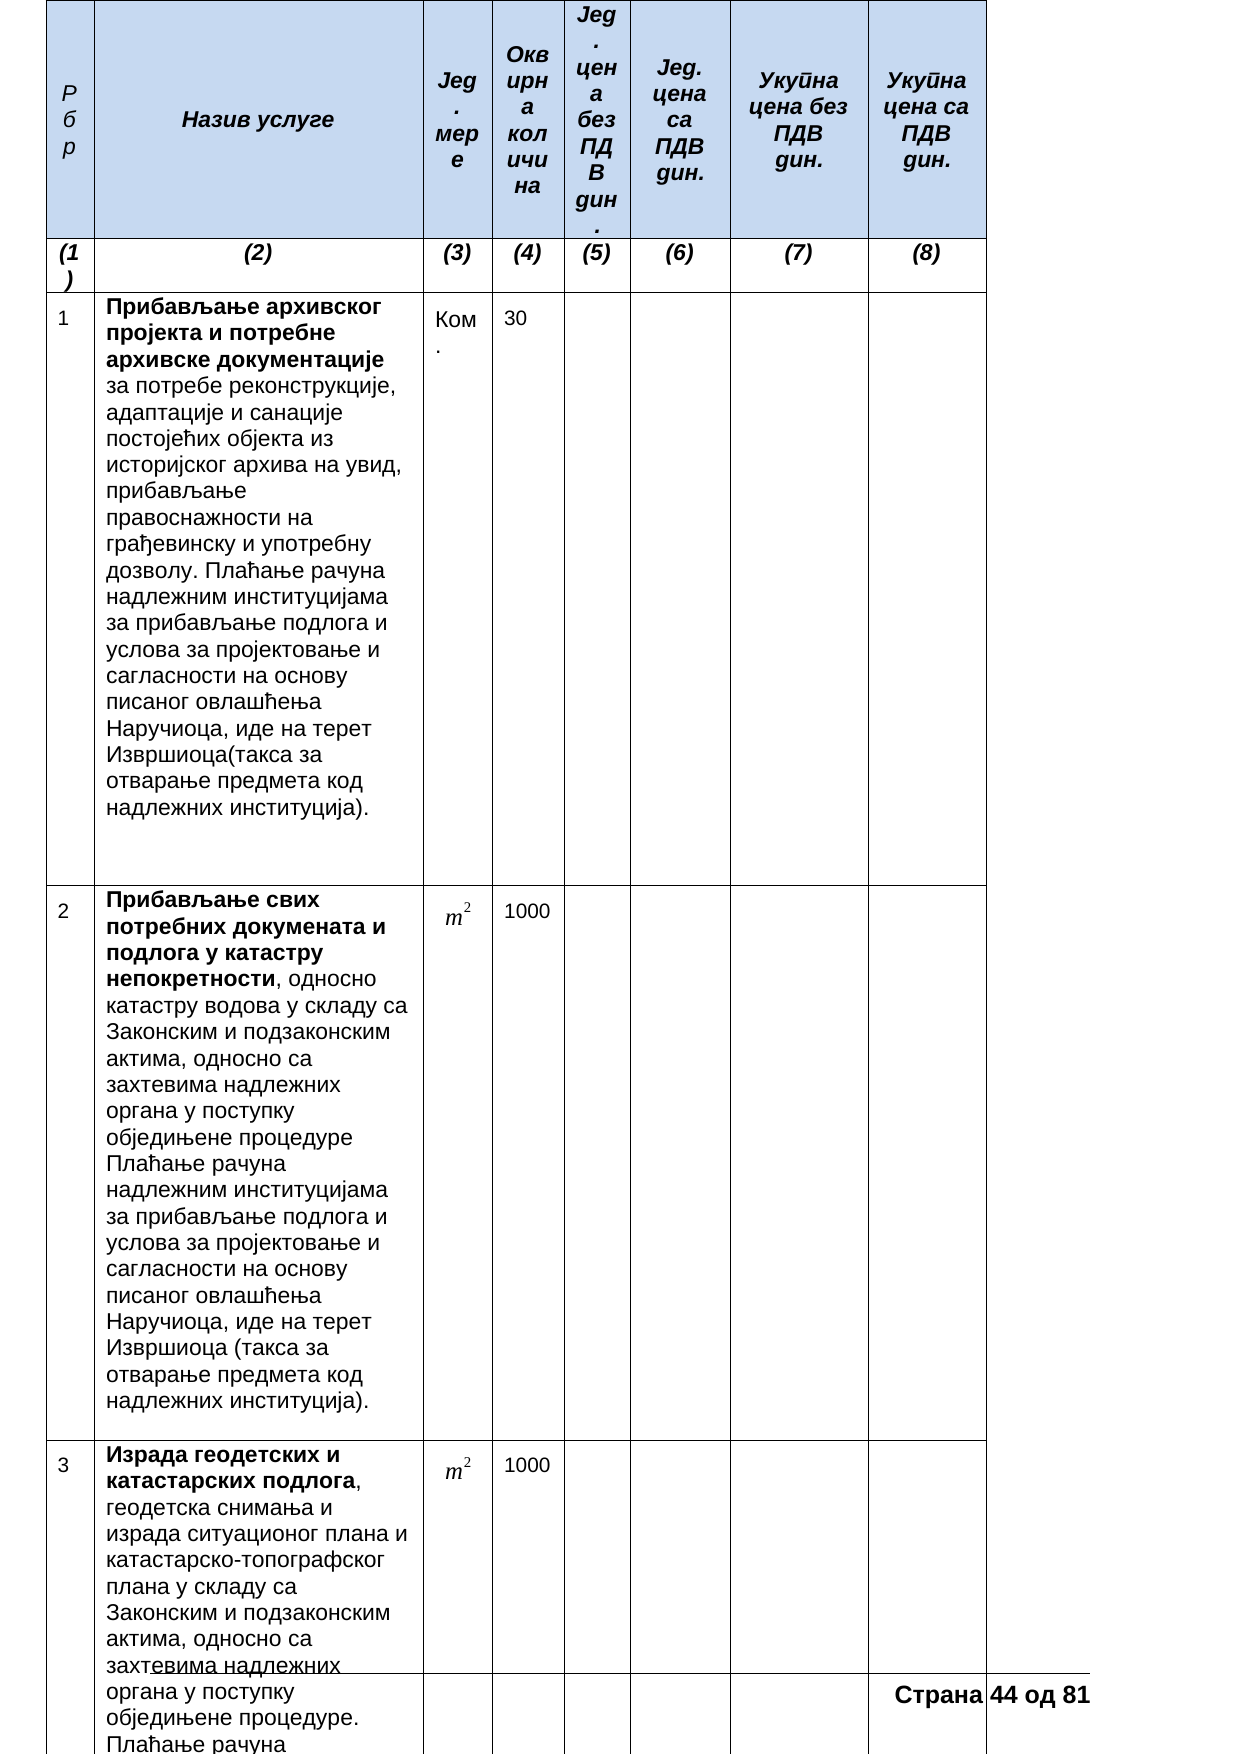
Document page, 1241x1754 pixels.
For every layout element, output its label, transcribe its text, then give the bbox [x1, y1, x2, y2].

table_cell [565, 886, 630, 1440]
table_cell [731, 886, 868, 1440]
table_cell [869, 293, 986, 885]
table_cell Ком. [424, 293, 492, 885]
table_cell 1 [47, 293, 94, 885]
table_cell Прибављање свих потребних докумената и подлога у катастру непокретности, односно катастру водова у складу са Законским и подзаконским актима, односно са захтевима надлежних органа у поступку обједињене процедуре Плаћање рачуна надлежним институцијама за прибављање подлога и услова за пројектовање и сагласности на основу писаног овлашћења Наручиоца, иде на терет Извршиоца (такса за отварање предмета код надлежних институција). [95, 886, 423, 1440]
table_cell 2 [47, 886, 94, 1440]
table_cell [869, 1441, 986, 1754]
table_cell 3 [47, 1441, 94, 1754]
table_cell [565, 1441, 630, 1754]
table_cell Израда геодетских и катастарских подлога, геодетска снимања и израда ситуационог плана и катастарско-топографског плана у складу са Законским и подзаконским актима, односно са захтевима надлежних органа у поступку обједињене процедуре. Плаћање рачуна надлежним институцијама за прибављање подлога и услова за пројектовање и сагласности на основу писаног овлашћења Наручиоца, иде на терет Извршиоца(такса за отварање предмета код надлежних институција). . а) геодетска снимања на неенергетским објектима б) геодетска снимања на пословно-енергетским објектима в)израда катастарско-топографског плана в) израда ситуационог плана [95, 1441, 423, 1754]
table_cell Прибављање архивског пројекта и потребне архивске документације за потребе реконструкције, адаптације и санације постојећих објекта из историјског архива на увид, прибављање правоснажности на грађевинску и употребну дозволу. Плаћање рачуна надлежним институцијама за прибављање подлога и услова за пројектовање и сагласности на основу писаног овлашћења Наручиоца, иде на терет Извршиоца(такса за отварање предмета код надлежних институција). [95, 293, 423, 885]
table_cell [631, 1441, 730, 1754]
table_cell 30 [493, 293, 564, 885]
table_cell 1000 [493, 1441, 564, 1754]
table_cell (8) [869, 239, 986, 292]
table_header Јед. цена са ПДВ дин. [631, 1, 730, 238]
table_cell [631, 886, 730, 1440]
table_header Укупна цена са ПДВ дин. [869, 1, 986, 238]
table_header Укупна цена без ПДВ дин. [731, 1, 868, 238]
table_cell (6) [631, 239, 730, 292]
table_cell [565, 293, 630, 885]
table_cell 1000 [493, 886, 564, 1440]
table_cell [869, 886, 986, 1440]
table_cell (5) [565, 239, 630, 292]
table_cell (7) [731, 239, 868, 292]
table_header Рбр [47, 1, 94, 238]
table_header Назив услуге [95, 1, 423, 238]
table_cell [631, 293, 730, 885]
table_cell [424, 1441, 492, 1754]
table_cell (2) [95, 239, 423, 292]
table_cell (3) [424, 239, 492, 292]
table_header Јед. цена без ПДВ дин. [565, 1, 630, 238]
table_cell (1) [47, 239, 94, 292]
table_cell [731, 293, 868, 885]
table_header Јед. мере [424, 1, 492, 238]
table_cell (4) [493, 239, 564, 292]
table_header Оквирна количина [493, 1, 564, 238]
table_cell [424, 886, 492, 1440]
table_cell [731, 1441, 868, 1754]
